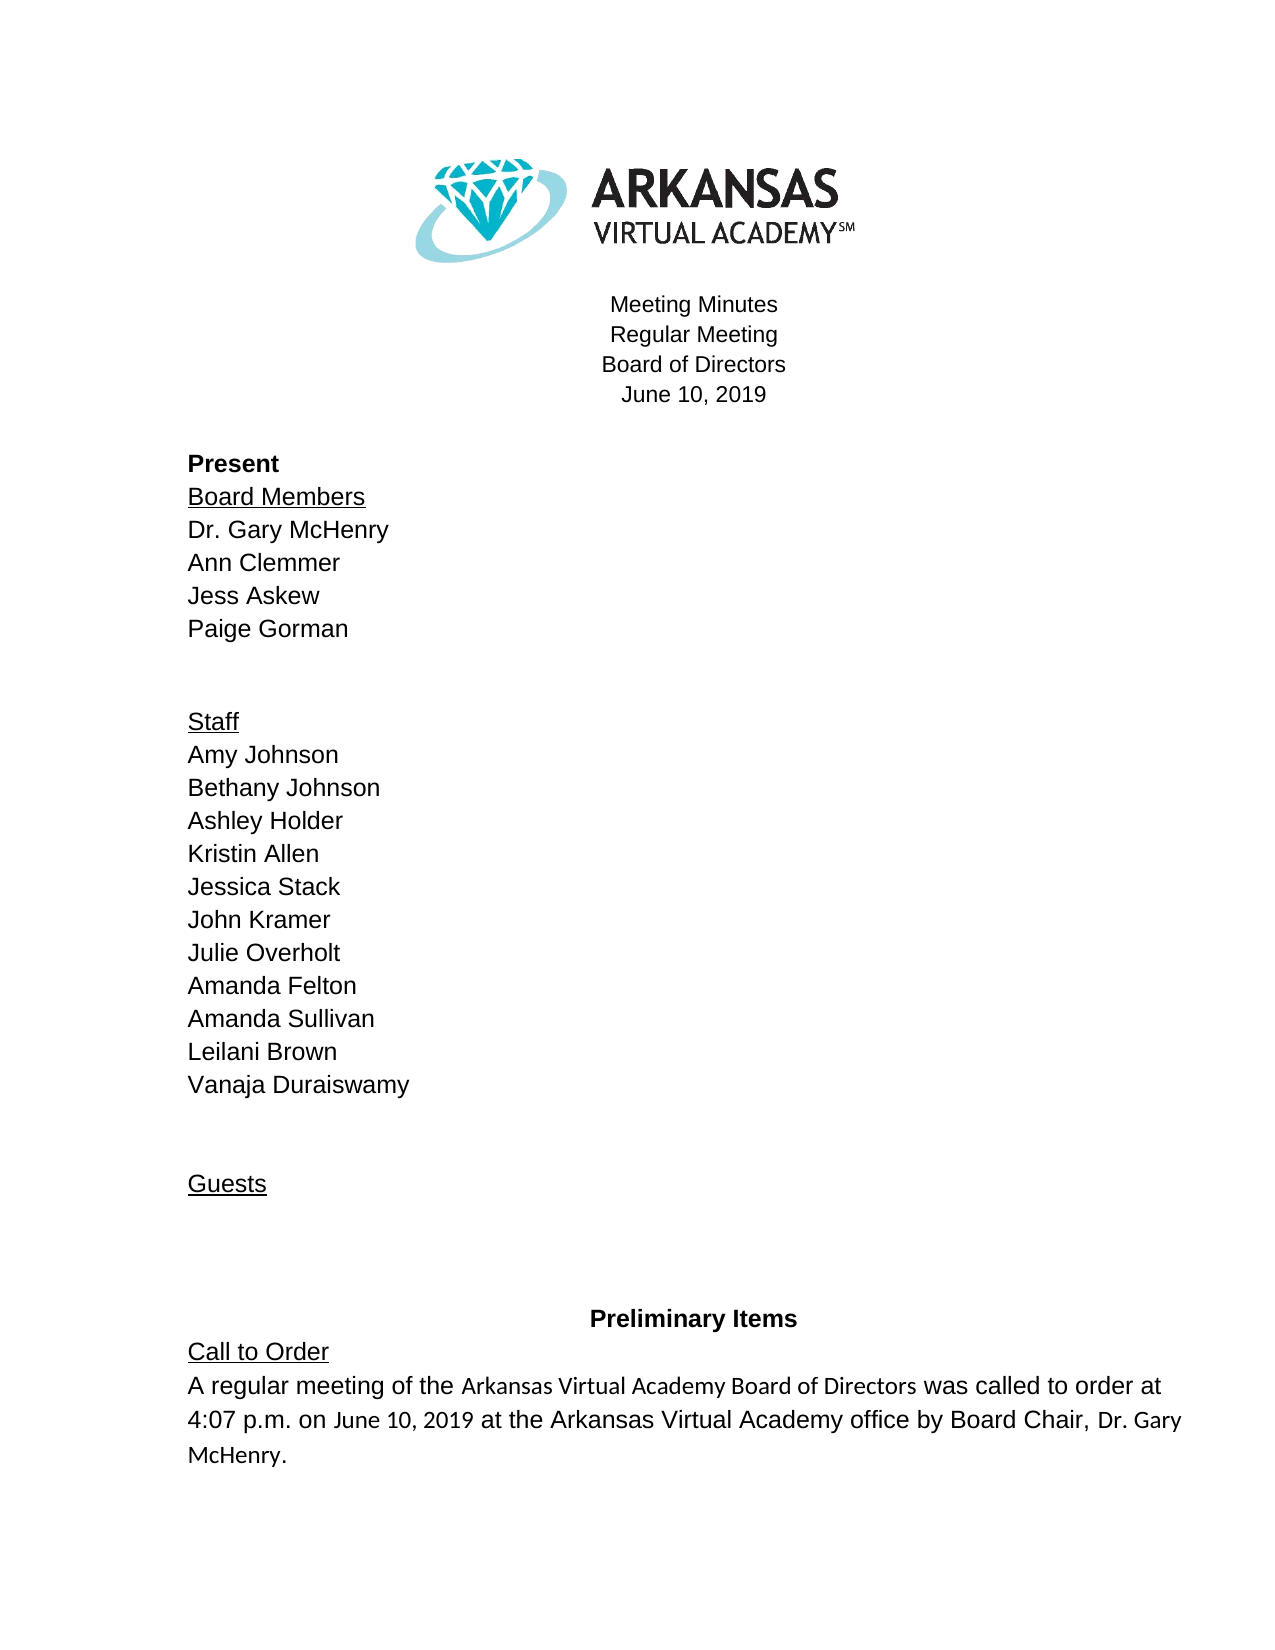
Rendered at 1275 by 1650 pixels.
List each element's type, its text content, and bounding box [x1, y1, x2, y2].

text Amanda Sullivan [187, 1004, 1200, 1033]
subtitle Preliminary Items [187, 1304, 1200, 1332]
subtitle Ann Clemmer [187, 548, 1200, 577]
text Vanaja Duraiswamy [187, 1070, 1200, 1099]
text Guests [187, 1103, 1200, 1198]
text Paige Gorman [187, 614, 1200, 643]
subtitle Jess Askew [187, 581, 1200, 610]
text John Kramer [187, 905, 1200, 934]
text Leilani Brown [187, 1037, 1200, 1066]
text Call to Order A regular meeting of the was called to order at 4:07 p.m. on at the Arkansas Virtual Academy office by Board Chair, . [187, 1337, 1200, 1470]
subtitle June 10, 2019 [187, 381, 1200, 408]
text Julie Overholt [187, 938, 1200, 967]
text Ashley Holder [187, 806, 1200, 835]
picture [415, 159, 855, 254]
text Staff Amy Johnson Bethany Johnson [187, 707, 1200, 802]
text Jessica Stack [187, 872, 1200, 901]
subtitle Meeting Minutes Regular Meeting Board of Directors [187, 254, 1200, 377]
text Amanda Felton [187, 971, 1200, 1000]
text Kristin Allen [187, 839, 1200, 868]
subtitle Present Board Members Dr. Gary McHenry [187, 449, 1200, 544]
